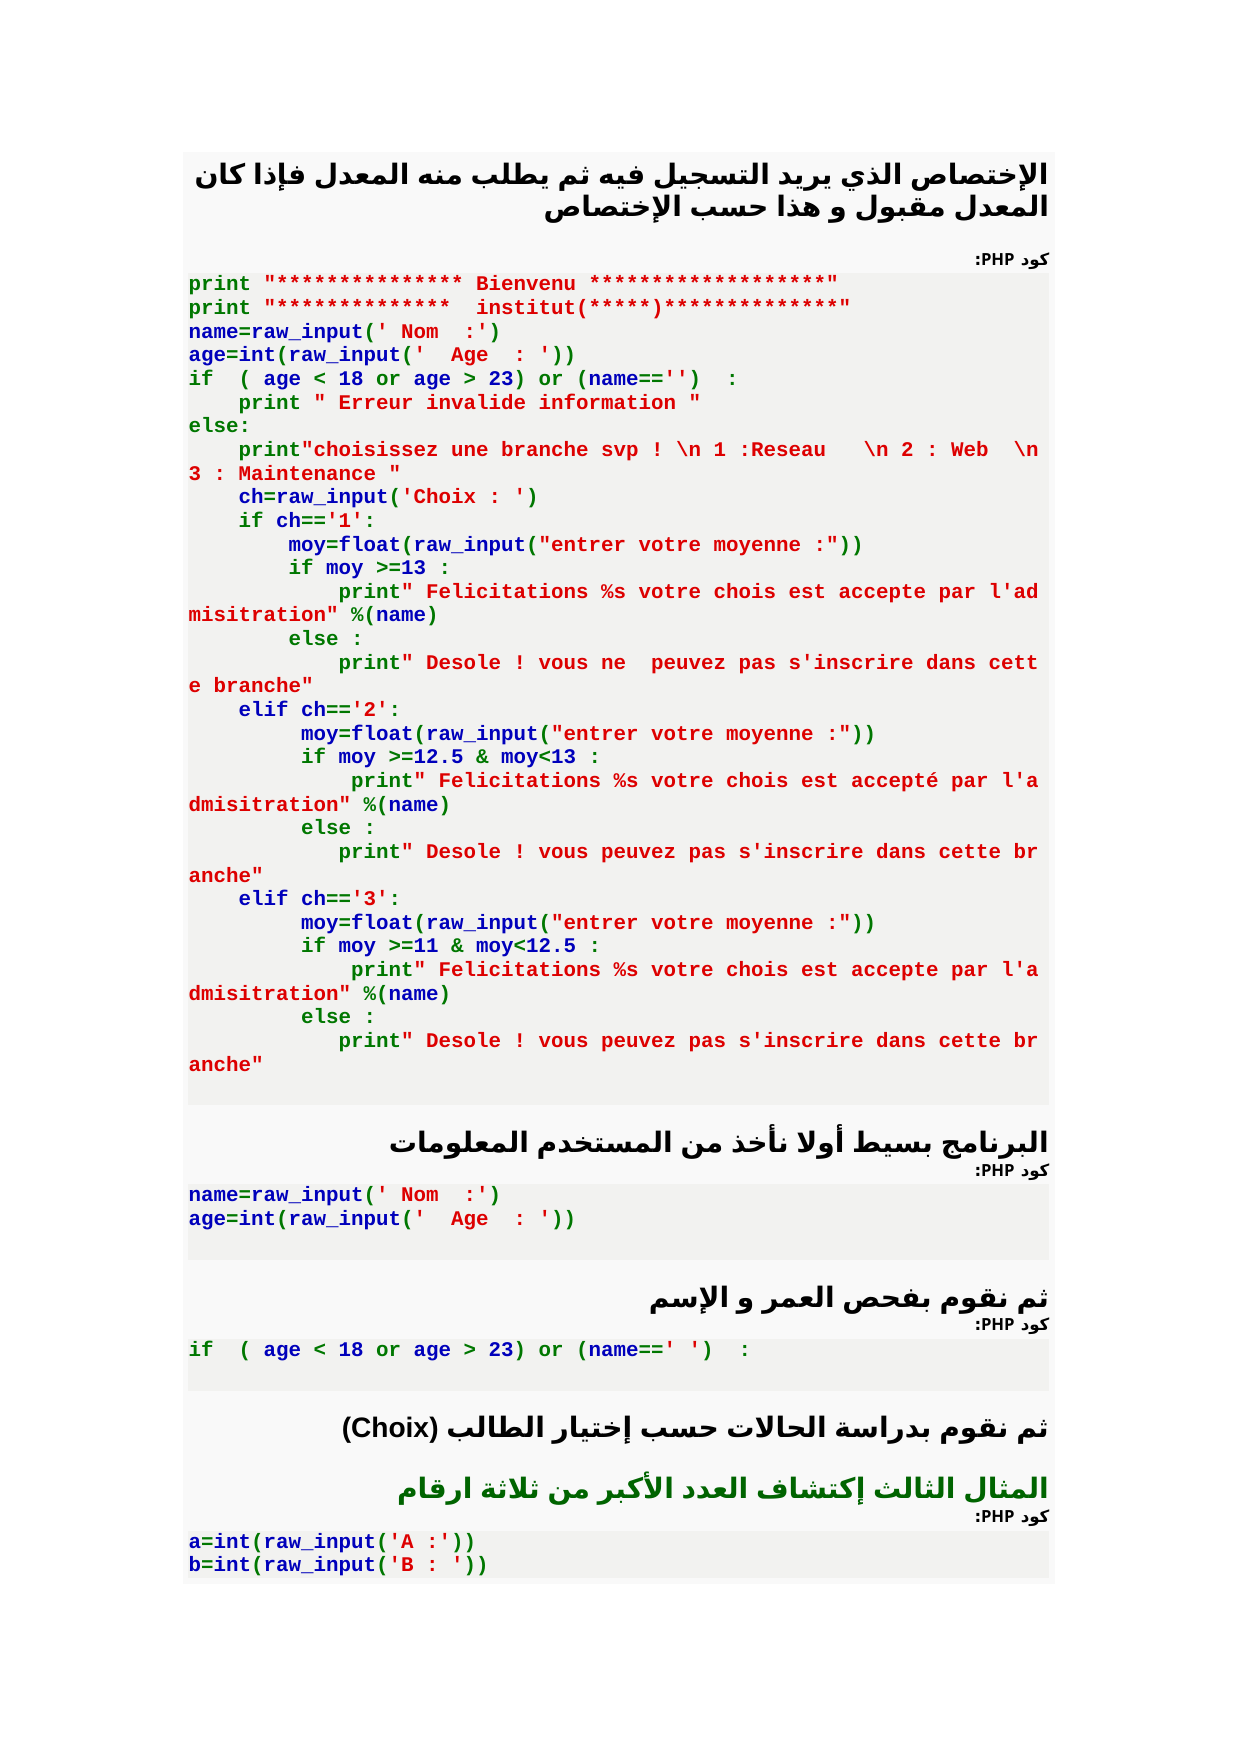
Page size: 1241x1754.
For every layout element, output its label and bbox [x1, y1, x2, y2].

table_cell [183, 152, 1055, 1584]
